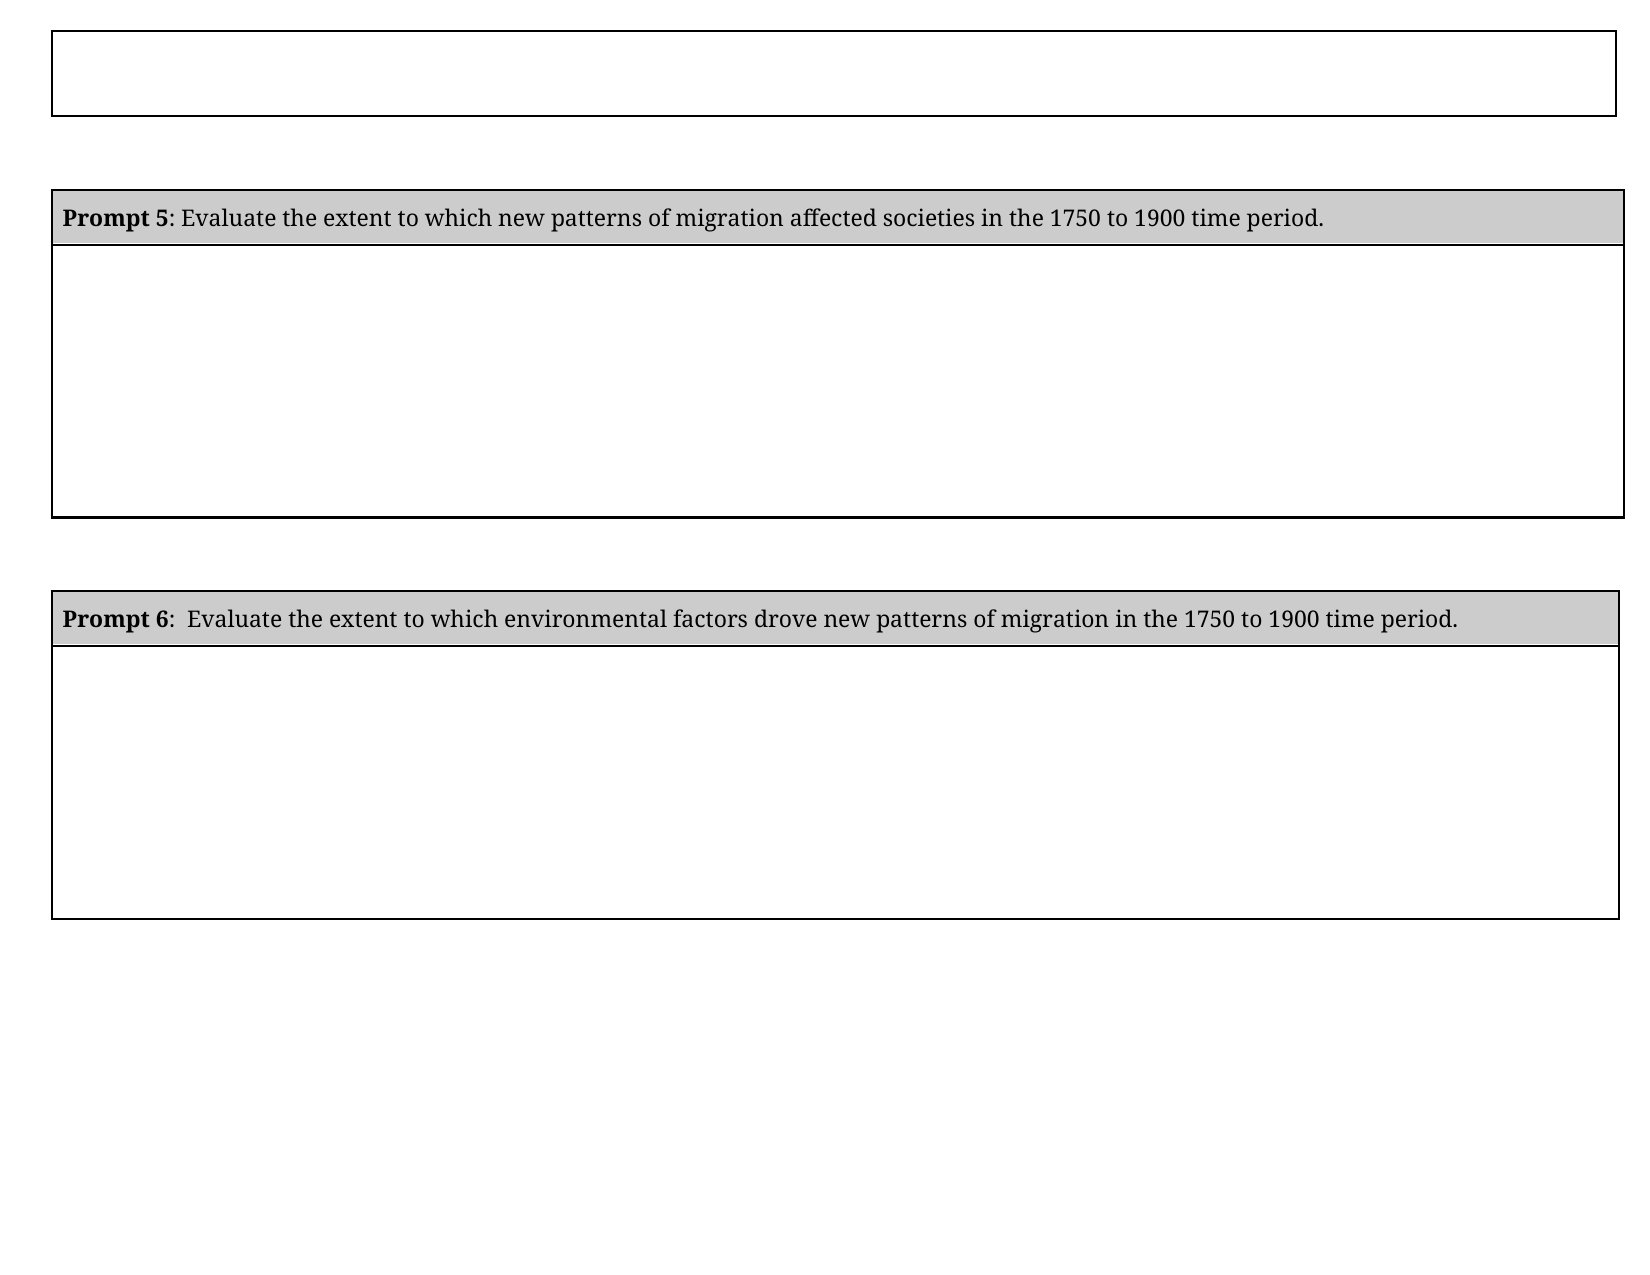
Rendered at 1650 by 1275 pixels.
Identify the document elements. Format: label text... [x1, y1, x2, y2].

table_cell [53, 246, 1623, 516]
table_cell [53, 647, 1618, 917]
table_cell [53, 32, 1615, 115]
table_header Prompt 6: Evaluate the extent to which environmental factors drove new patterns of migration in the 1750 to 1900 time period. [53, 592, 1618, 644]
table_header Prompt 5: Evaluate the extent to which new patterns of migration affected societies in the 1750 to 1900 time period. [53, 191, 1623, 243]
